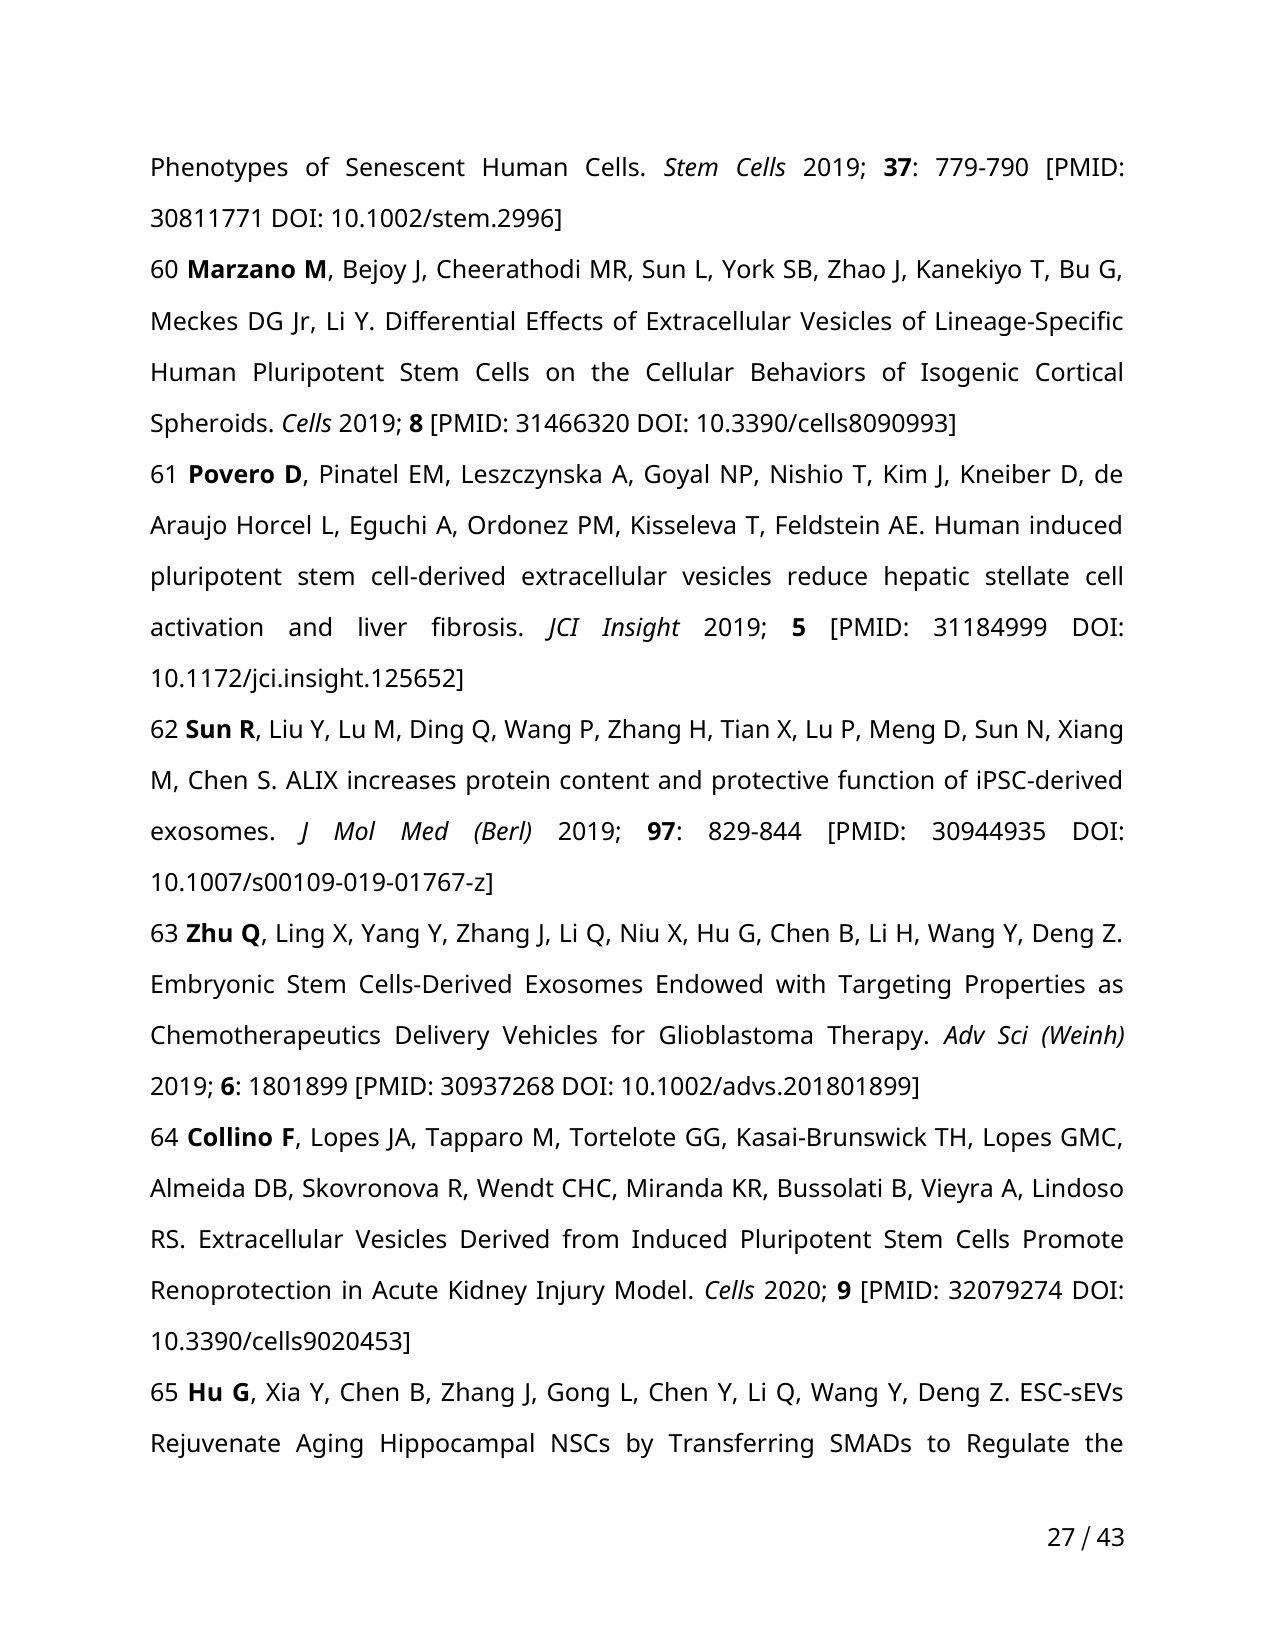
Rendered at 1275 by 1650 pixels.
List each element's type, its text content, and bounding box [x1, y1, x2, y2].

text 61 Povero D, Pinatel EM, Leszczynska A, Goyal NP, Nishio T, Kim J, Kneiber D, de Araujo Horcel L, Eguchi A, Ordonez PM, Kisseleva T, Feldstein AE. Human induced pluripotent stem cell-derived extracellular vesicles reduce hepatic stellate cell activation and liver fibrosis. JCI Insight 2019; 5 [PMID: 31184999 DOI: 10.1172/jci.insight.125652] [150, 456, 1125, 694]
text 63 Zhu Q, Ling X, Yang Y, Zhang J, Li Q, Niu X, Hu G, Chen B, Li H, Wang Y, Deng Z. Embryonic Stem Cells-Derived Exosomes Endowed with Targeting Properties as Chemotherapeutics Delivery Vehicles for Glioblastoma Therapy. Adv Sci (Weinh) 2019; 6: 1801899 [PMID: 30937268 DOI: 10.1002/advs.201801899] [150, 916, 1125, 1103]
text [150, 1375, 1125, 1460]
text 62 Sun R, Liu Y, Lu M, Ding Q, Wang P, Zhang H, Tian X, Lu P, Meng D, Sun N, Xiang M, Chen S. ALIX increases protein content and protective function of iPSC-derived exosomes. J Mol Med (Berl) 2019; 97: 829-844 [PMID: 30944935 DOI: 10.1007/s00109-019-01767-z] [150, 711, 1125, 899]
text 64 Collino F, Lopes JA, Tapparo M, Tortelote GG, Kasai-Brunswick TH, Lopes GMC, Almeida DB, Skovronova R, Wendt CHC, Miranda KR, Bussolati B, Vieyra A, Lindoso RS. Extracellular Vesicles Derived from Induced Pluripotent Stem Cells Promote Renoprotection in Acute Kidney Injury Model. Cells 2020; 9 [PMID: 32079274 DOI: 10.3390/cells9020453] [150, 1120, 1125, 1358]
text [150, 150, 1125, 235]
text 60 Marzano M, Bejoy J, Cheerathodi MR, Sun L, York SB, Zhao J, Kanekiyo T, Bu G, Meckes DG Jr, Li Y. Differential Effects of Extracellular Vesicles of Lineage-Specific Human Pluripotent Stem Cells on the Cellular Behaviors of Isogenic Cortical Spheroids. Cells 2019; 8 [PMID: 31466320 DOI: 10.3390/cells8090993] [150, 252, 1125, 439]
